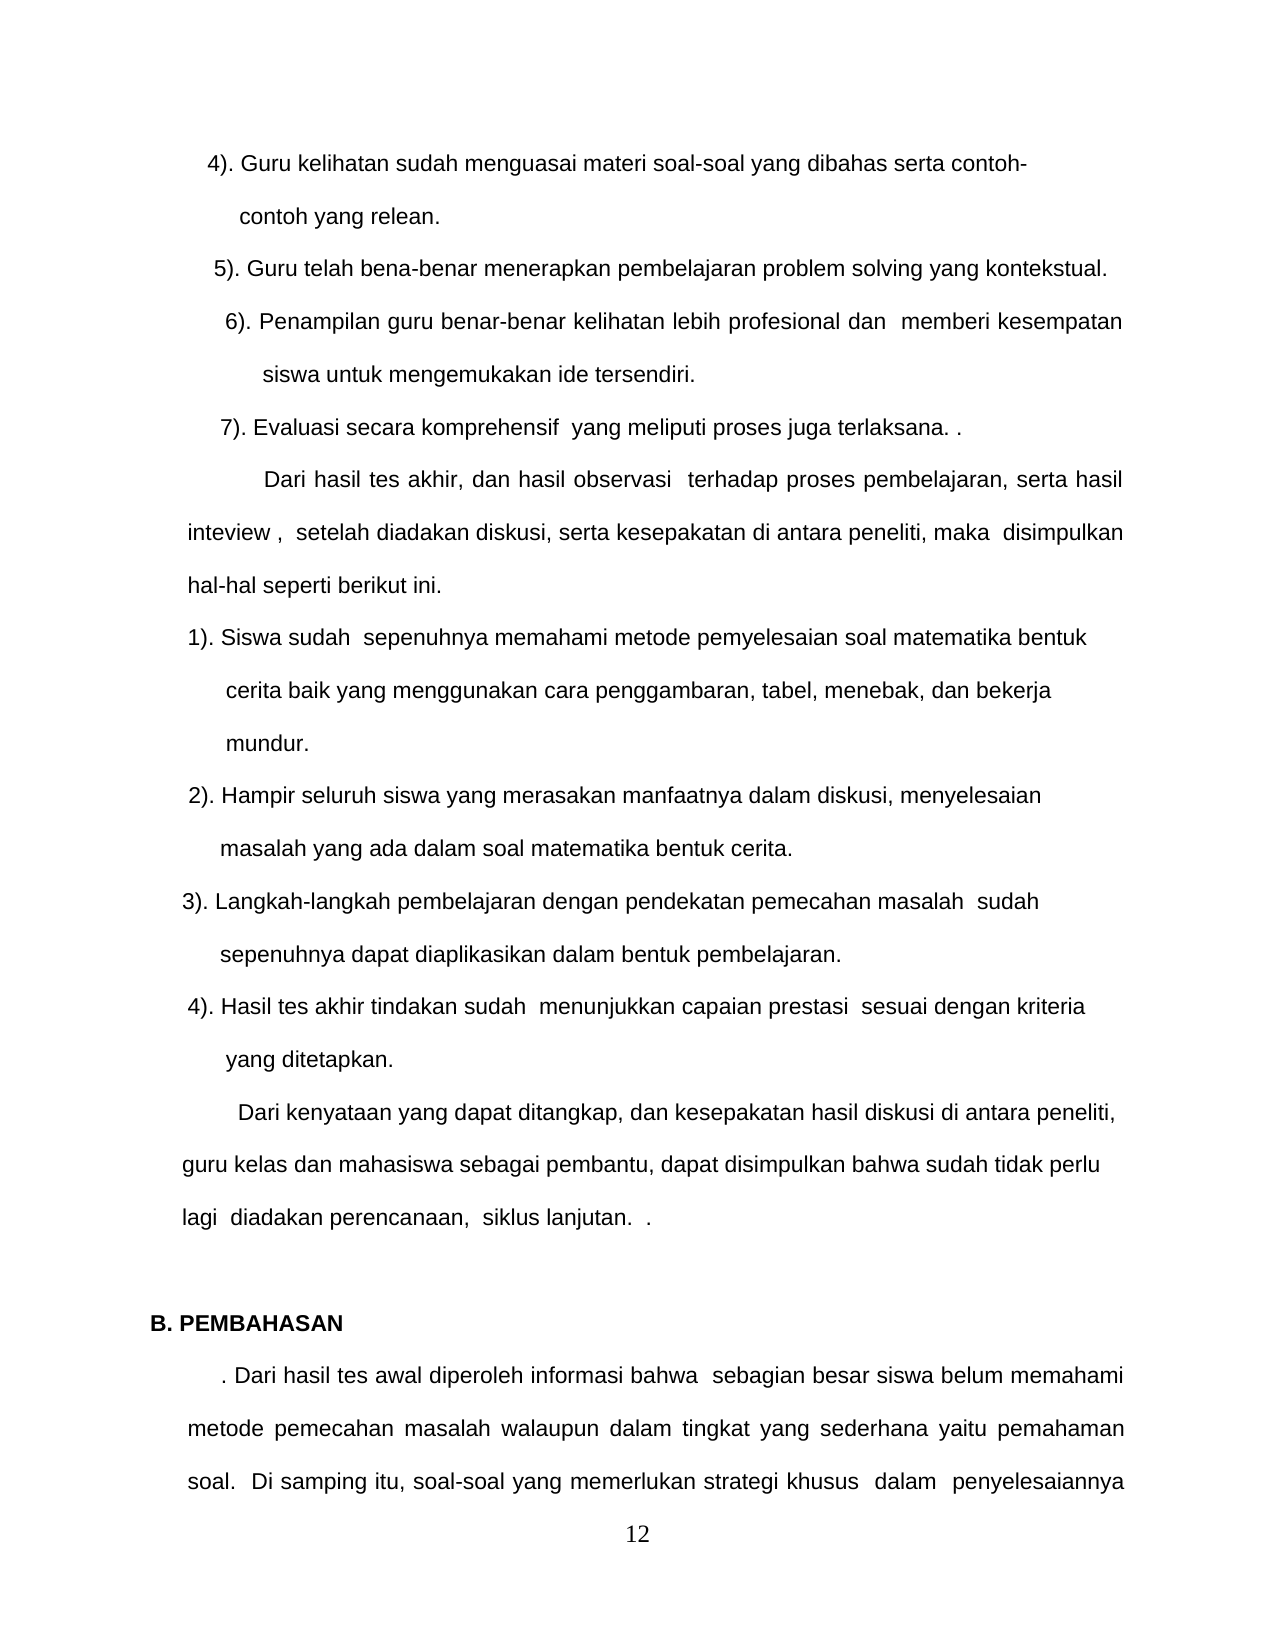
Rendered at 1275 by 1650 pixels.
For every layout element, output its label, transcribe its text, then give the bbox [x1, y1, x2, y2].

text 1). Siswa sudah sepenuhnya memahami metode pemyelesaian soal matematika bentuk [187, 624, 1125, 651]
text 5). Guru telah bena-benar menerapkan pembelajaran problem solving yang kontekstual. [150, 255, 1125, 282]
text 6). Penampilan guru benar-benar kelihatan lebih profesional dan memberi kesempatan siswa untuk mengemukakan ide tersendiri. [150, 308, 1125, 387]
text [150, 1362, 1125, 1494]
text B. PEMBAHASAN [150, 1309, 1125, 1336]
text guru kelas dan mahasiswa sebagai pembantu, dapat disimpulkan bahwa sudah tidak perlu [150, 1151, 1125, 1178]
text cerita baik yang menggunakan cara penggambaran, tabel, menebak, dan bekerja [187, 677, 1125, 703]
text contoh yang relean. [150, 203, 1125, 229]
text Dari hasil tes akhir, dan hasil observasi terhadap proses pembelajaran, serta hasil inteview , setelah diadakan diskusi, serta kesepakatan di antara peneliti, maka disimpulkan hal-hal seperti berikut ini. [150, 466, 1125, 598]
text 7). Evaluasi secara komprehensif yang meliputi proses juga terlaksana. . [150, 413, 1125, 440]
text 4). Guru kelihatan sudah menguasai materi soal-soal yang dibahas serta contoh- [150, 150, 1125, 176]
text 2). Hampir seluruh siswa yang merasakan manfaatnya dalam diskusi, menyelesaian [150, 782, 1125, 809]
text 4). Hasil tes akhir tindakan sudah menunjukkan capaian prestasi sesuai dengan kriteria [187, 993, 1125, 1020]
text yang ditetapkan. [187, 1046, 1125, 1072]
text mundur. [187, 730, 1125, 756]
text lagi diadakan perencanaan, siklus lanjutan. . [150, 1204, 1125, 1231]
text Dari kenyataan yang dapat ditangkap, dan kesepakatan hasil diskusi di antara peneliti, [150, 1099, 1125, 1125]
text masalah yang ada dalam soal matematika bentuk cerita. [150, 835, 1125, 862]
text 3). Langkah-langkah pembelajaran dengan pendekatan pemecahan masalah sudah [150, 888, 1125, 914]
text sepenuhnya dapat diaplikasikan dalam bentuk pembelajaran. [150, 941, 1125, 967]
